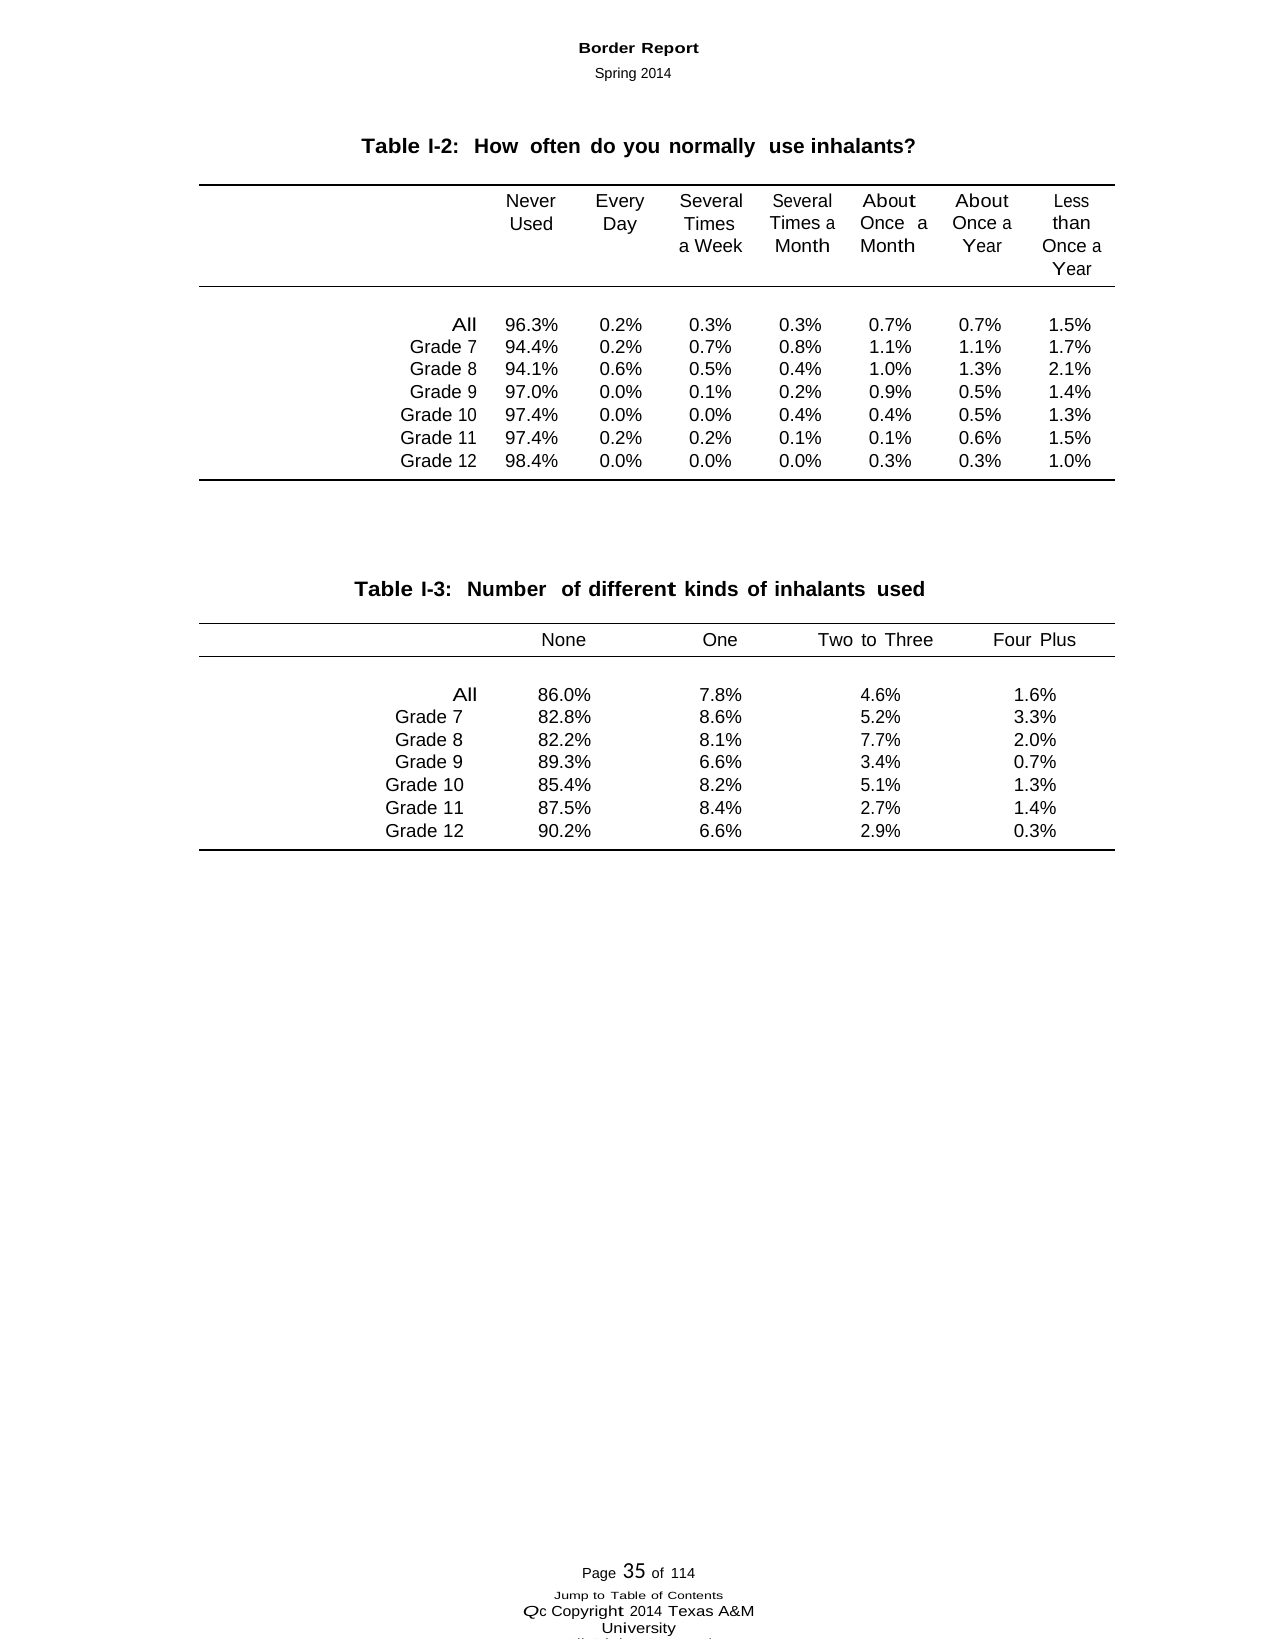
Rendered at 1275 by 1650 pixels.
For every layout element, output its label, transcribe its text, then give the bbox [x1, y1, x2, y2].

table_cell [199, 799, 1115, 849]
text Table I-3: Number of different kinds of inhalants used [354, 576, 1098, 600]
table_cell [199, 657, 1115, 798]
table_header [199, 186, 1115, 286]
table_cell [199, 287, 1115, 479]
text Table I-2: How often do you normally use inhalants? [361, 134, 1098, 158]
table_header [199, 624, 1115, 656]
